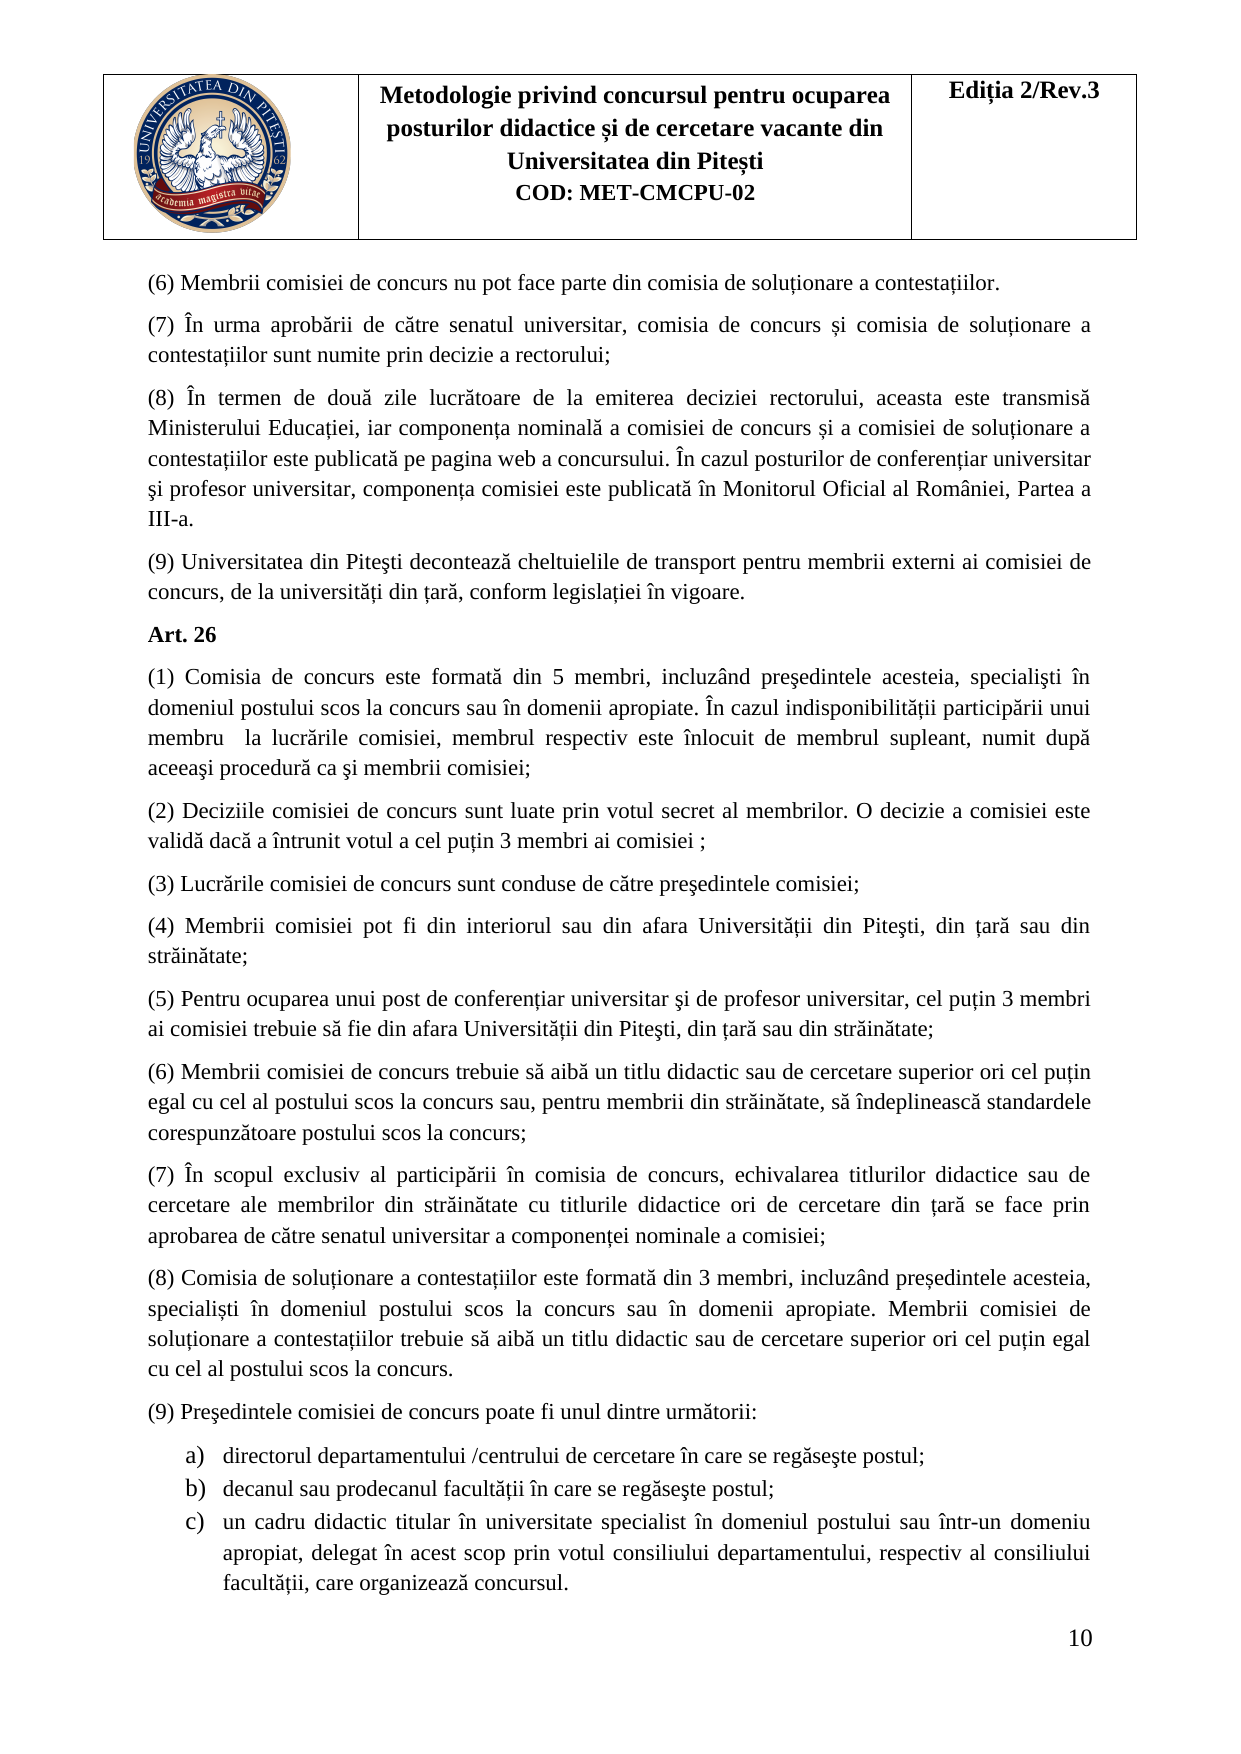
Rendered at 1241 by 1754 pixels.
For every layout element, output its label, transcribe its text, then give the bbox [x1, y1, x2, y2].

list directorul departamentului /centrului de cercetare în care se regăseşte postul; [185, 1440, 1093, 1469]
picture [133, 74, 291, 239]
text (9) Preşedintele comisiei de concurs poate fi unul dintre următorii: [148, 1398, 1093, 1424]
text (1) Comisia de concurs este formată din 5 membri, incluzând preşedintele acesteia, specialişti în domeniul postului scos la concurs sau în domenii apropiate. În cazul indisponibilității participării unui membru la lucrările comisiei, membrul respectiv este înlocuit de membrul supleant, numit după aceeaşi procedură ca şi membrii comisiei; [148, 663, 1093, 780]
text (9) Universitatea din Piteşti decontează cheltuielile de transport pentru membrii externi ai comisiei de concurs, de la universități din țară, conform legislației în vigoare. [148, 548, 1093, 604]
text (3) Lucrările comisiei de concurs sunt conduse de către preşedintele comisiei; [148, 869, 1093, 896]
text (5) Pentru ocuparea unui post de conferențiar universitar şi de profesor universitar, cel puțin 3 membri ai comisiei trebuie să fie din afara Universității din Piteşti, din țară sau din străinătate; [148, 985, 1093, 1042]
text (2) Deciziile comisiei de concurs sunt luate prin votul secret al membrilor. O decizie a comisiei este validă dacă a întrunit votul a cel puțin 3 membri ai comisiei ; [148, 797, 1093, 853]
text (7) În urma aprobării de către senatul universitar, comisia de concurs și comisia de soluționare a contestațiilor sunt numite prin decizie a rectorului; [148, 311, 1093, 368]
text Art. 26 [148, 621, 1093, 647]
text (6) Membrii comisiei de concurs trebuie să aibă un titlu didactic sau de cercetare superior ori cel puțin egal cu cel al postului scos la concurs sau, pentru membrii din străinătate, să îndeplinească standardele corespunzătoare postului scos la concurs; [148, 1058, 1093, 1145]
text (8) Comisia de soluționare a contestațiilor este formată din 3 membri, incluzând președintele acesteia, specialiști în domeniul postului scos la concurs sau în domenii apropiate. Membrii comisiei de soluționare a contestațiilor trebuie să aibă un titlu didactic sau de cercetare superior ori cel puțin egal cu cel al postului scos la concurs. [148, 1264, 1093, 1381]
text (8) În termen de două zile lucrătoare de la emiterea deciziei rectorului, aceasta este transmisă Ministerului Educației, iar componența nominală a comisiei de concurs și a comisiei de soluționare a contestațiilor este publicată pe pagina web a concursului. În cazul posturilor de conferențiar universitar şi profesor universitar, componența comisiei este publicată în Monitorul Oficial al României, Partea a III-a. [148, 384, 1093, 531]
list un cadru didactic titular în universitate specialist în domeniul postului sau într-un domeniu apropiat, delegat în acest scop prin votul consiliului departamentului, respectiv al consiliului facultății, care organizează concursul. [185, 1506, 1093, 1596]
list decanul sau prodecanul facultății în care se regăseşte postul; [185, 1473, 1093, 1502]
text (6) Membrii comisiei de concurs nu pot face parte din comisia de soluționare a contestațiilor. [148, 268, 1093, 295]
text (4) Membrii comisiei pot fi din interiorul sau din afara Universității din Piteşti, din țară sau din străinătate; [148, 912, 1093, 969]
text (7) În scopul exclusiv al participării în comisia de concurs, echivalarea titlurilor didactice sau de cercetare ale membrilor din străinătate cu titlurile didactice ori de cercetare din țară se face prin aprobarea de către senatul universitar a componenței nominale a comisiei; [148, 1161, 1093, 1248]
